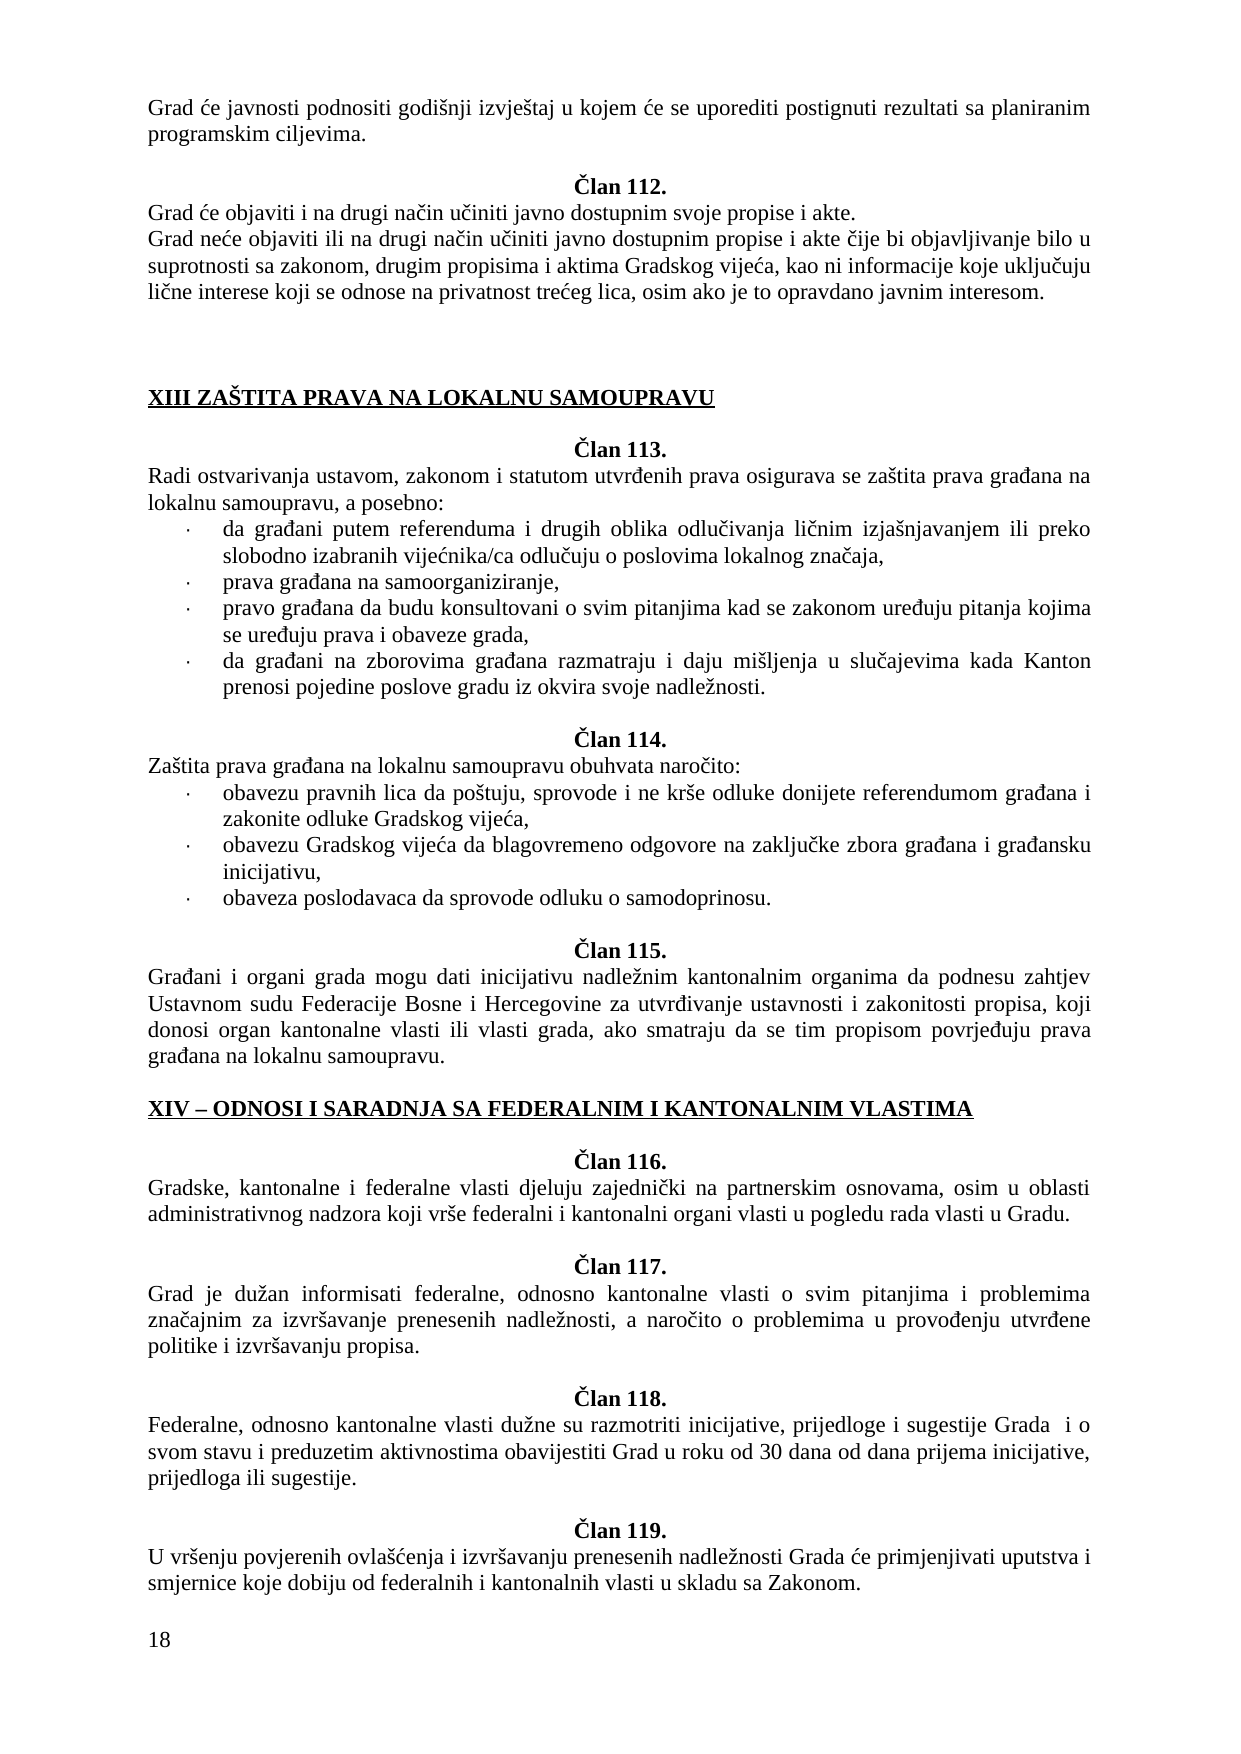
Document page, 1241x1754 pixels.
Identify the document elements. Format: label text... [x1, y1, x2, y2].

text Grad je dužan informisati federalne, odnosno kantonalne vlasti o svim pitanjima i problemima značajnim za izvršavanje prenesenih nadležnosti, a naročito o problemima u provođenju utvrđene politike i izvršavanju propisa. [148, 1279, 1092, 1359]
text XIII ZAŠTITA PRAVA NA LOKALNU SAMOUPRAVU [148, 383, 1092, 410]
text Član 115. [148, 937, 1092, 963]
text Član 114. [148, 726, 1092, 752]
text XIV – ODNOSI I SARADNJA SA FEDERALNIM I KANTONALNIM VLASTIMA [148, 1095, 1092, 1121]
text Radi ostvarivanja ustavom, zakonom i statutom utvrđenih prava osigurava se zaštita prava građana na lokalnu samoupravu, a posebno: [148, 463, 1092, 515]
list pravo građana da budu konsultovani o svim pitanjima kad se zakonom uređuju pitanja kojima se uređuju prava i obaveze grada, [185, 594, 1092, 647]
text Član 118. [148, 1385, 1092, 1411]
text Grad će javnosti podnositi godišnji izvještaj u kojem će se uporediti postignuti rezultati sa planiranim programskim ciljevima. [148, 94, 1092, 146]
text Član 119. [148, 1517, 1092, 1543]
text Član 117. [148, 1253, 1092, 1279]
list da građani putem referenduma i drugih oblika odlučivanja ličnim izjašnjavanjem ili preko slobodno izabranih vijećnika/ca odlučuju o poslovima lokalnog značaja, [185, 515, 1092, 568]
text Član 113. [148, 436, 1092, 463]
list obavezu pravnih lica da poštuju, sprovode i ne krše odluke donijete referendumom građana i zakonite odluke Gradskog vijeća, [185, 779, 1092, 832]
list obaveza poslodavaca da sprovode odluku o samodoprinosu. [185, 884, 1092, 911]
list prava građana na samoorganiziranje, [185, 568, 1092, 594]
list da građani na zborovima građana razmatraju i daju mišljenja u slučajevima kada Kanton prenosi pojedine poslove gradu iz okvira svoje nadležnosti. [185, 647, 1092, 700]
list obavezu Gradskog vijeća da blagovremeno odgovore na zaključke zbora građana i građansku inicijativu, [185, 832, 1092, 884]
text Član 112. [148, 173, 1092, 199]
text Grad će objaviti i na drugi način učiniti javno dostupnim svoje propise i akte. [148, 199, 1092, 225]
text Gradske, kantonalne i federalne vlasti djeluju zajednički na partnerskim osnovama, osim u oblasti administrativnog nadzora koji vrše federalni i kantonalni organi vlasti u pogledu rada vlasti u Gradu. [148, 1174, 1092, 1227]
text Zaštita prava građana na lokalnu samoupravu obuhvata naročito: [148, 752, 1092, 779]
text U vršenju povjerenih ovlašćenja i izvršavanju prenesenih nadležnosti Grada će primjenjivati uputstva i smjernice koje dobiju od federalnih i kantonalnih vlasti u skladu sa Zakonom. [148, 1543, 1092, 1596]
text Građani i organi grada mogu dati inicijativu nadležnim kantonalnim organima da podnesu zahtjev Ustavnom sudu Federacije Bosne i Hercegovine za utvrđivanje ustavnosti i zakonitosti propisa, koji donosi organ kantonalne vlasti ili vlasti grada, ako smatraju da se tim propisom povrjeđuju prava građana na lokalnu samoupravu. [148, 963, 1092, 1069]
text Federalne, odnosno kantonalne vlasti dužne su razmotriti inicijative, prijedloge i sugestije Grada i o svom stavu i preduzetim aktivnostima obavijestiti Grad u roku od 30 dana od dana prijema inicijative, prijedloga ili sugestije. [148, 1411, 1092, 1490]
text Grad neće objaviti ili na drugi način učiniti javno dostupnim propise i akte čije bi objavljivanje bilo u suprotnosti sa zakonom, drugim propisima i aktima Gradskog vijeća, kao ni informacije koje uključuju lične interese koji se odnose na privatnost trećeg lica, osim ako je to opravdano javnim interesom. [148, 225, 1092, 304]
text Član 116. [148, 1148, 1092, 1174]
